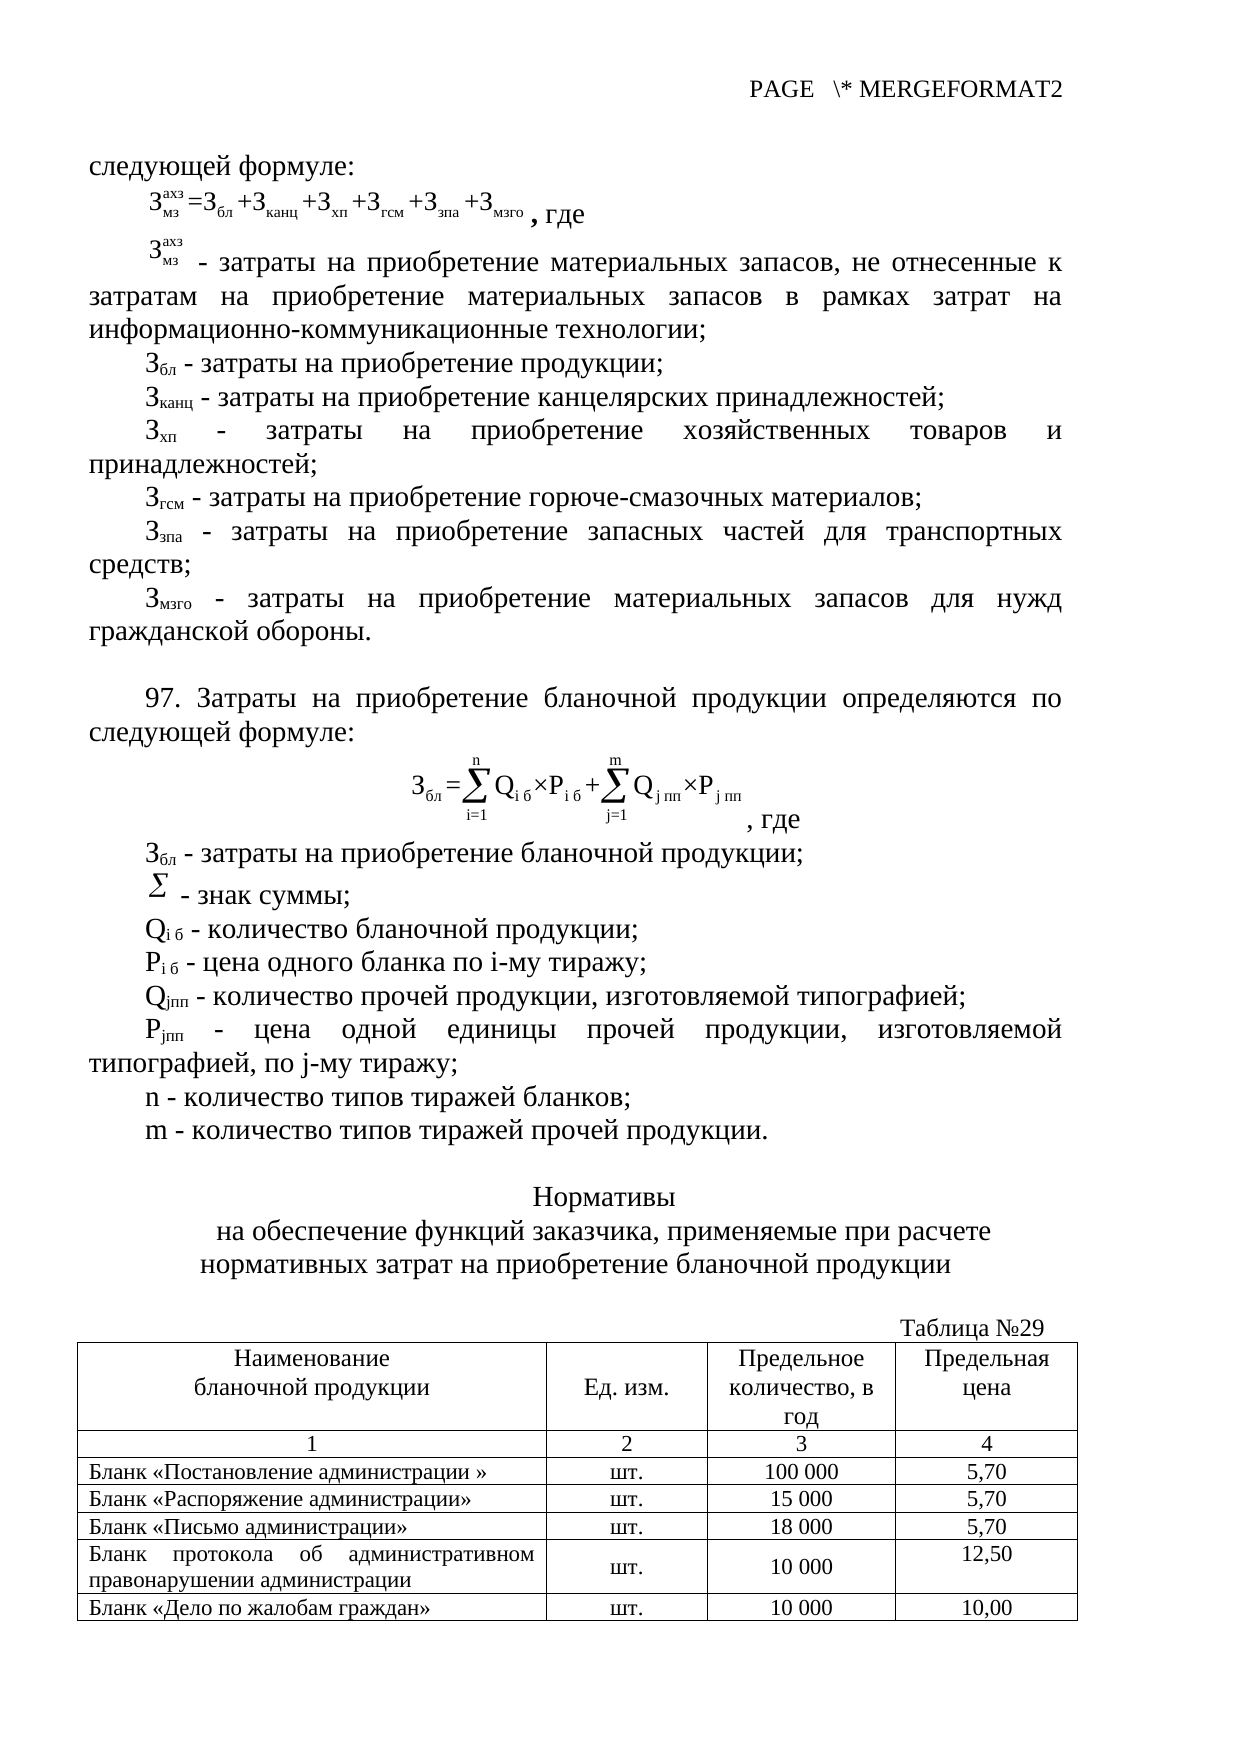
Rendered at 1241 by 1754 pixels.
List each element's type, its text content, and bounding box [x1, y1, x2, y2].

table_header Предельное количество, в год [708, 1343, 895, 1429]
text n - количество типов тиражей бланков; [88, 1079, 1063, 1112]
text Згсм - затраты на приобретение горюче-смазочных материалов; [88, 479, 1063, 513]
text Pjпп - цена одной единицы прочей продукции, изготовляемой типографией, по j-му тиражу; [88, 1012, 1063, 1079]
text , где [88, 181, 1063, 230]
table_cell 5,70 [896, 1458, 1077, 1484]
text Нормативы [88, 1179, 1063, 1213]
text Ззпа - затраты на приобретение запасных частей для транспортных средств; [88, 513, 1063, 580]
table_header Ед. изм. [547, 1343, 707, 1429]
text Зканц - затраты на приобретение канцелярских принадлежностей; [88, 379, 1063, 412]
table_cell 1 [78, 1431, 546, 1457]
table_cell 10 000 [708, 1540, 895, 1593]
text Зхп - затраты на приобретение хозяйственных товаров и принадлежностей; [88, 412, 1063, 479]
text - знак суммы; [88, 869, 1063, 911]
table_cell 18 000 [708, 1513, 895, 1539]
text Змзго - затраты на приобретение материальных запасов для нужд гражданской обороны. [88, 580, 1063, 647]
table_cell 10,00 [896, 1594, 1077, 1620]
text на обеспечение функций заказчика, применяемые при расчете нормативных затрат на приобретение бланочной продукции [88, 1213, 1063, 1280]
table_cell шт. [547, 1594, 707, 1620]
table_cell 12,50 [896, 1540, 1077, 1593]
table_cell шт. [547, 1458, 707, 1484]
table_cell 10 000 [708, 1594, 895, 1620]
table_cell Бланк «Постановление администрации » [78, 1458, 546, 1484]
table_cell 3 [708, 1431, 895, 1457]
table_cell 5,70 [896, 1485, 1077, 1512]
text m - количество типов тиражей прочей продукции. [88, 1112, 1063, 1146]
text Таблица №29 [826, 1313, 1063, 1342]
table_cell Бланк «Распоряжение администрации» [78, 1485, 546, 1512]
table_cell 5,70 [896, 1513, 1077, 1539]
table_cell Бланк протокола об административном правонарушении администрации [78, 1540, 546, 1593]
table_cell 4 [896, 1431, 1077, 1457]
table_cell 2 [547, 1431, 707, 1457]
table_cell шт. [547, 1513, 707, 1539]
table_cell Бланк «Дело по жалобам граждан» [78, 1594, 546, 1620]
table_cell шт. [547, 1485, 707, 1512]
table_cell шт. [547, 1540, 707, 1593]
text Qi б - количество бланочной продукции; [88, 911, 1063, 944]
text Збл - затраты на приобретение продукции; [88, 345, 1063, 379]
text Збл - затраты на приобретение бланочной продукции; [88, 835, 1063, 869]
text - затраты на приобретение материальных запасов, не отнесенные к затратам на приобретение материальных запасов в рамках затрат на информационно-коммуникационные технологии; [88, 230, 1063, 345]
table_cell 100 000 [708, 1458, 895, 1484]
table_header Наименование бланочной продукции [78, 1343, 546, 1429]
table_cell Бланк «Письмо администрации» [78, 1513, 546, 1539]
table_header Предельная цена [896, 1343, 1077, 1429]
text , где [88, 748, 1063, 835]
text 97. Затраты на приобретение бланочной продукции определяются по следующей формуле: [88, 681, 1063, 748]
table_cell 15 000 [708, 1485, 895, 1512]
text Qjпп - количество прочей продукции, изготовляемой типографией; [88, 978, 1063, 1012]
text Pi б - цена одного бланка по i-му тиражу; [88, 944, 1063, 978]
